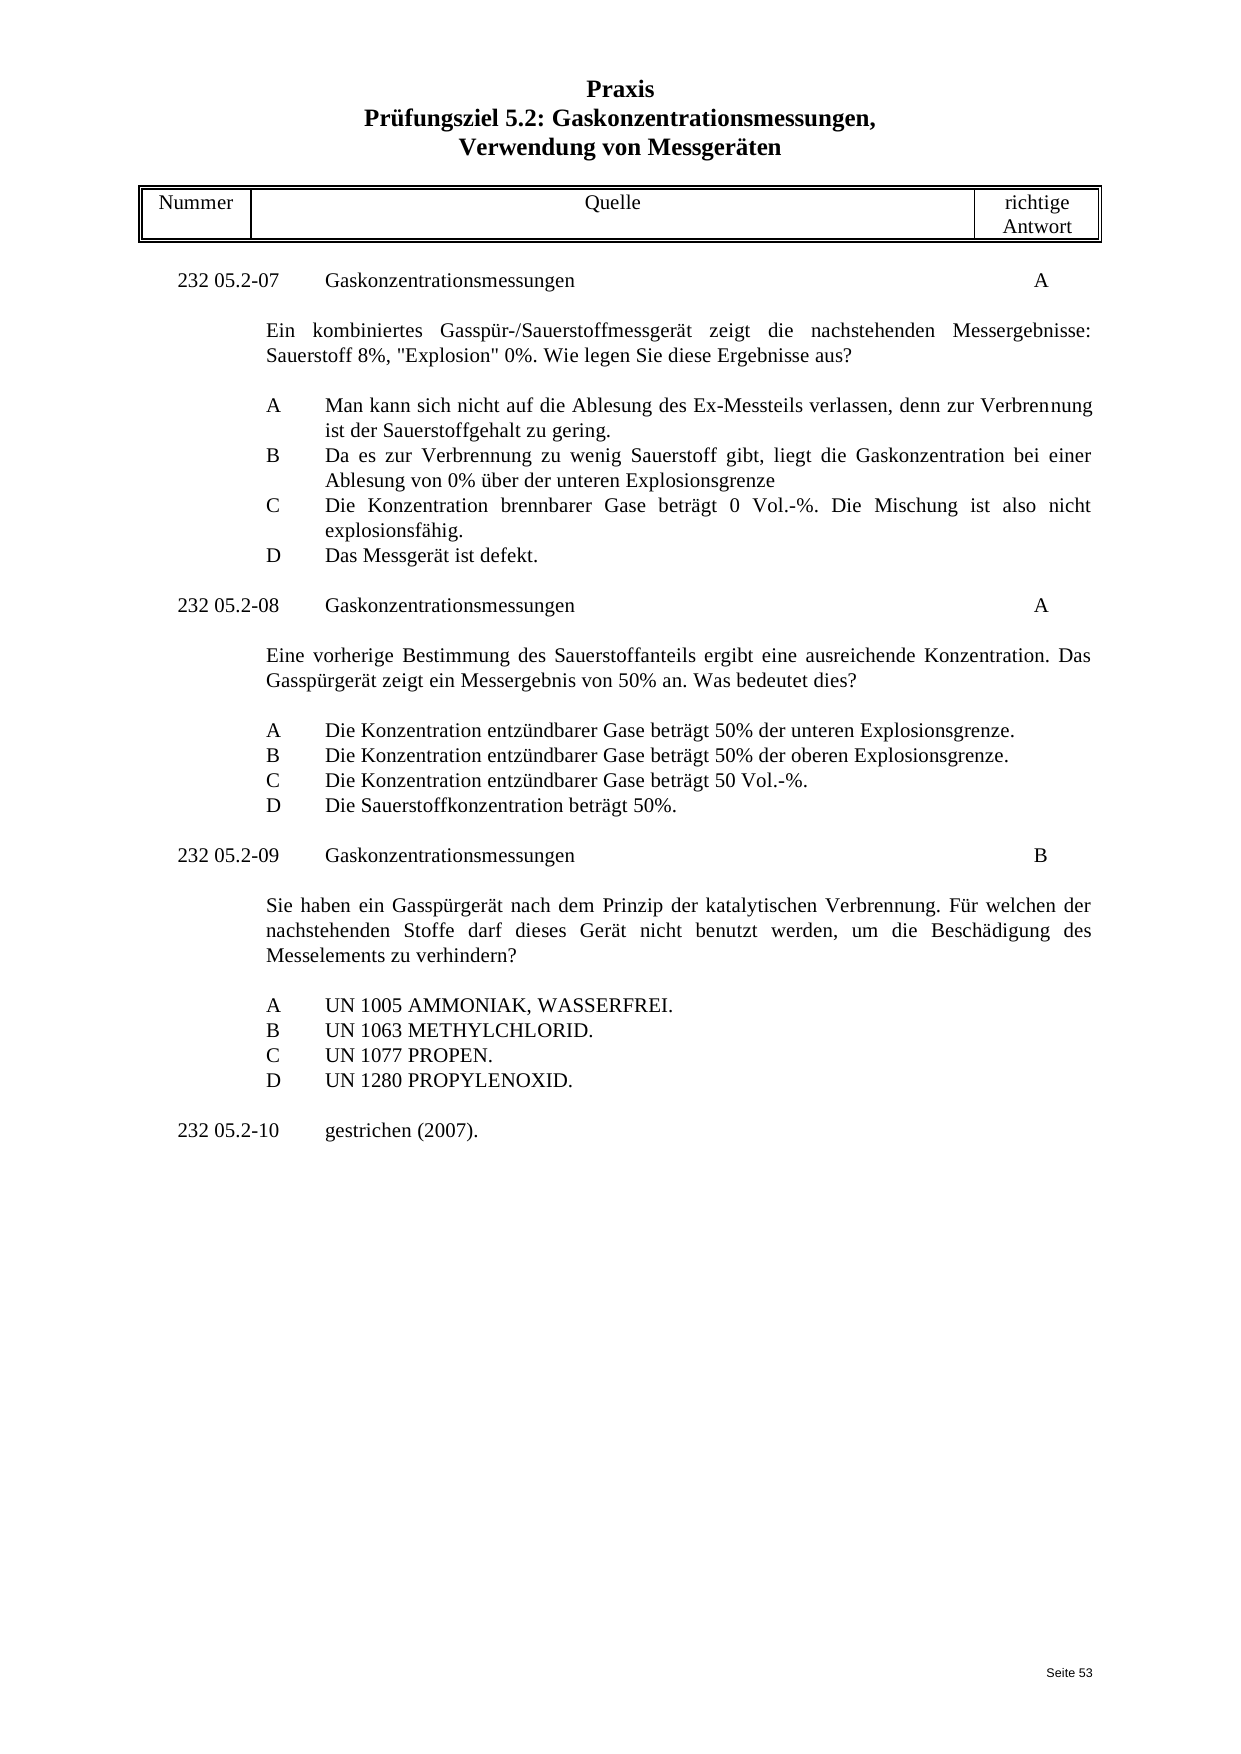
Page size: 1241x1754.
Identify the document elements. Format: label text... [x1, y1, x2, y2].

text C Die Konzentration entzündbarer Gase beträgt 50 Vol.-%. [148, 767, 1093, 792]
text B UN 1063 METHYLCHLORID. [148, 1017, 1093, 1042]
text D Die Sauerstoffkonzentration beträgt 50%. [148, 792, 1093, 817]
text 232 05.2-08 Gaskonzentrationsmessungen A [148, 592, 1093, 617]
text 232 05.2-09 Gaskonzentrationsmessungen B [148, 842, 1093, 867]
text A Die Konzentration entzündbarer Gase beträgt 50% der unteren Explosionsgrenze. [148, 717, 1093, 742]
text C UN 1077 PROPEN. [148, 1042, 1093, 1067]
text Eine vorherige Bestimmung des Sauerstoffanteils ergibt eine ausreichende Konzentration. Das Gasspürgerät zeigt ein Messergebnis von 50% an. Was bedeutet dies? [148, 642, 1093, 692]
text 232 05.2-10 gestrichen (2007). [148, 1117, 1093, 1142]
text B Die Konzentration entzündbarer Gase beträgt 50% der oberen Explosionsgrenze. [148, 742, 1093, 767]
text A UN 1005 AMMONIAK, WASSERFREI. [148, 992, 1093, 1017]
text D UN 1280 PROPYLENOXID. [148, 1067, 1093, 1092]
text Ein kombiniertes Gasspür-/Sauerstoffmessgerät zeigt die nachstehenden Messergebnisse: Sauerstoff 8%, "Explosion" 0%. Wie legen Sie diese Ergebnisse aus? [148, 317, 1093, 367]
text C Die Konzentration brennbarer Gase beträgt 0 Vol.-%. Die Mischung ist also nicht explosionsfähig. [148, 492, 1093, 542]
text 232 05.2-07 Gaskonzentrationsmessungen A [148, 267, 1093, 292]
text Sie haben ein Gasspürgerät nach dem Prinzip der katalytischen Verbrennung. Für welchen der nachstehenden Stoffe darf dieses Gerät nicht benutzt werden, um die Beschädigung des Messelements zu verhindern? [148, 892, 1093, 967]
text A Man kann sich nicht auf die Ablesung des Ex-Messteils verlassen, denn zur Verbrennung ist der Sauerstoffgehalt zu gering. [148, 392, 1093, 442]
text B Da es zur Verbrennung zu wenig Sauerstoff gibt, liegt die Gaskonzentration bei einer Ablesung von 0% über der unteren Explosionsgrenze [148, 442, 1093, 492]
text D Das Messgerät ist defekt. [148, 542, 1093, 567]
